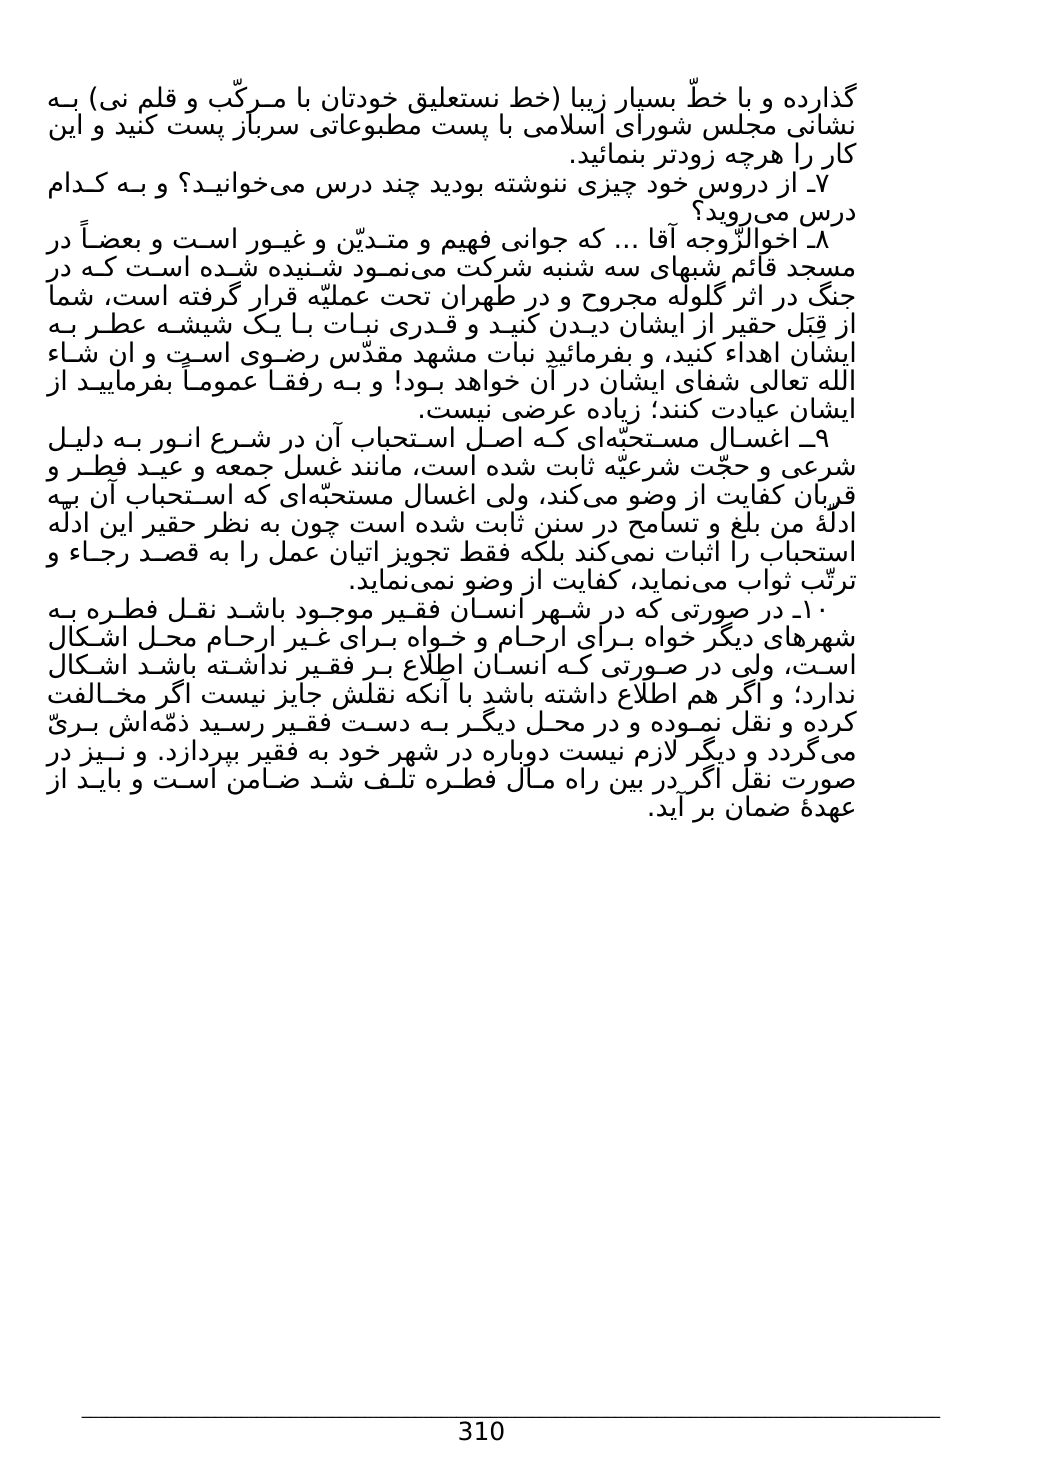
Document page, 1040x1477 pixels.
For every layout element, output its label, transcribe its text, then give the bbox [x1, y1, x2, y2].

text ٩ـ اغسال مستحبّه‌ای که اصل استحباب آن در شرع انور به دلیل شرعی و حجّت شرعیّه ثابت شده است، مانند غسل جمعه و عید فطر و قربان کفایت از وضو می‌کند، ولی اغسال مستحبّه‌ای که استحباب آن به ادلّۀ من بلغ و تسامح در سنن ثابت شده است چون به نظر حقیر این ادلّه استحباب را اثبات نمی‌کند بلکه فقط تجویز اتیان عمل را به قصد رجاء و ترتّب ثواب می‌نماید، کفایت از وضو نمی‌نماید. [47, 425, 857, 596]
text ٧ـ از دروس خود چیزی ننوشته بودید چند درس می‌خوانید؟ و به کدام درس می‌روید؟ [47, 169, 857, 226]
text ٨ـ اخوالزّوجه آقا ... که جوانی فهیم و متدیّن و غیور است و بعضاً در مسجد قائم شبهای سه شنبه شرکت می‌نمود شنیده شده است که در جنگ در اثر گلوله مجروح و در طهران تحت عملیّه قرار گرفته است، شما از قِبَل حقیر از ایشان دیدن کنید و قدری نبات با یک شیشه عطر به ایشان اهداء‌ کنید، و بفرمائید نبات مشهد مقدّس رضوی است و ان شاء الله تعالی شفای ایشان در آن خواهد بود! و به رفقا عموماً بفرمایید از ایشان عیادت کنند؛ زیاده عرضی نیست. [47, 226, 857, 425]
text ١٠ـ در صورتی که در شهر انسان فقیر موجود باشد نقل فطره به شهرهای دیگر خواه برای ارحام و خواه برای غیر ارحام محل اشکال است، ولی در صورتی که انسان اطلاع بر فقیر نداشته باشد اشکال ندارد؛ و اگر هم اطلاع داشته باشد با آنکه نقلش جایز نیست اگر مخالفت کرده و نقل نموده و در محل دیگر به دست فقیر رسید ذمّه‌اش بریّ می‌گردد و دیگر لازم نیست دوباره در شهر خود به فقیر بپردازد. و نیز در صورت نقل اگر در بین راه مال فطره تلف شد ضامن است و باید از عهدۀ ضمان بر آید. [47, 596, 857, 823]
text گذارده و با خطّ بسیار زیبا (خط نستعلیق خودتان با مرکّب و قلم نی) به نشانی مجلس شورای اسلامی با پست مطبوعاتی سرباز پست کنید و این کار را هرچه زودتر بنمائید. [47, 84, 857, 169]
